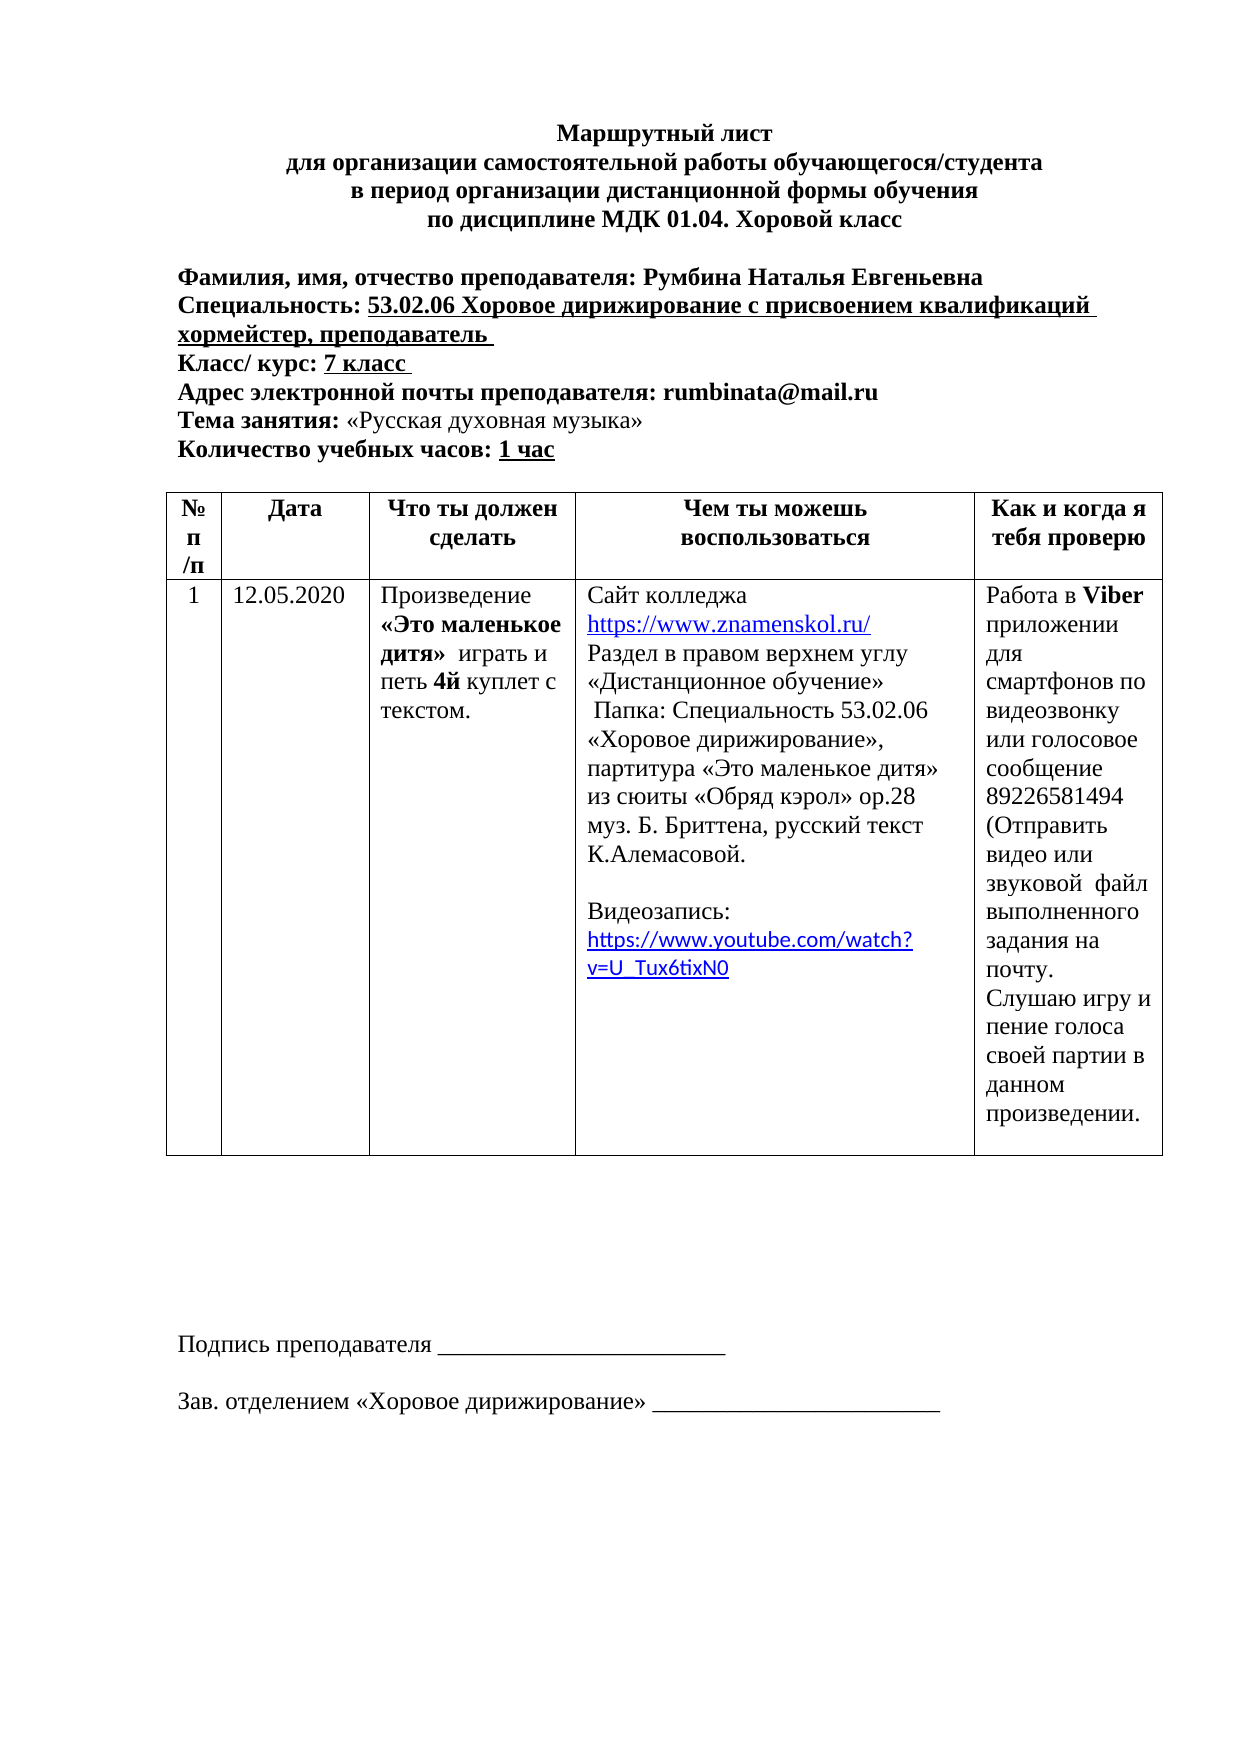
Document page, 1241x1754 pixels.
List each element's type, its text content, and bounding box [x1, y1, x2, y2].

table_cell Произведение «Это маленькое дитя» играть и петь 4й куплет с текстом. [370, 580, 575, 1155]
text Количество учебных часов: 1 час [177, 434, 1152, 463]
table_cell Работа в Viber приложении для смартфонов по видеозвонку или голосовое сообщение 89226581494 (Отправить видео или звуковой файл выполненного задания на почту. Слушаю игру и пение голоса своей партии в данном произведении. [975, 580, 1162, 1155]
table_header Что ты должен сделать [370, 493, 575, 579]
table_cell 12.05.2020 [222, 580, 369, 1155]
text Адрес электронной почты преподавателя: rumbinata@mail.ru [177, 377, 1152, 406]
table_cell Сайт колледжа https://www.znamenskol.ru/ Раздел в правом верхнем углу «Дистанционное обучение» Папка: Специальность 53.02.06 «Хоровое дирижирование», партитура «Это маленькое дитя» из сюиты «Обряд кэрол» op.28 муз. Б. Бриттена, русский текст К.Алемасовой. Видеозапись: https://www.youtube.com/watch?v=U_Tux6tixN0 [576, 580, 974, 1155]
text Подпись преподавателя _______________________ [177, 1329, 1152, 1357]
text Фамилия, имя, отчество преподавателя: Румбина Наталья Евгеньевна [177, 262, 1152, 291]
text Зав. отделением «Хоровое дирижирование» _______________________ [177, 1386, 1152, 1415]
text Тема занятия: «Русская духовная музыка» [177, 406, 1152, 434]
text по дисциплине МДК 01.04. Хоровой класс [177, 204, 1152, 233]
table_cell 1 [167, 580, 221, 1155]
text Маршрутный лист [177, 118, 1152, 147]
text Класс/ курс: 7 класс [177, 348, 1152, 377]
text Специальность: 53.02.06 Хоровое дирижирование с присвоением квалификаций хормейстер, преподаватель [177, 291, 1152, 348]
table_header Дата [222, 493, 369, 579]
table_header № п/п [167, 493, 221, 579]
table_header Как и когда я тебя проверю [975, 493, 1162, 579]
text в период организации дистанционной формы обучения [177, 176, 1152, 204]
table_header Чем ты можешь воспользоваться [576, 493, 974, 579]
text для организации самостоятельной работы обучающегося/студента [177, 147, 1152, 176]
